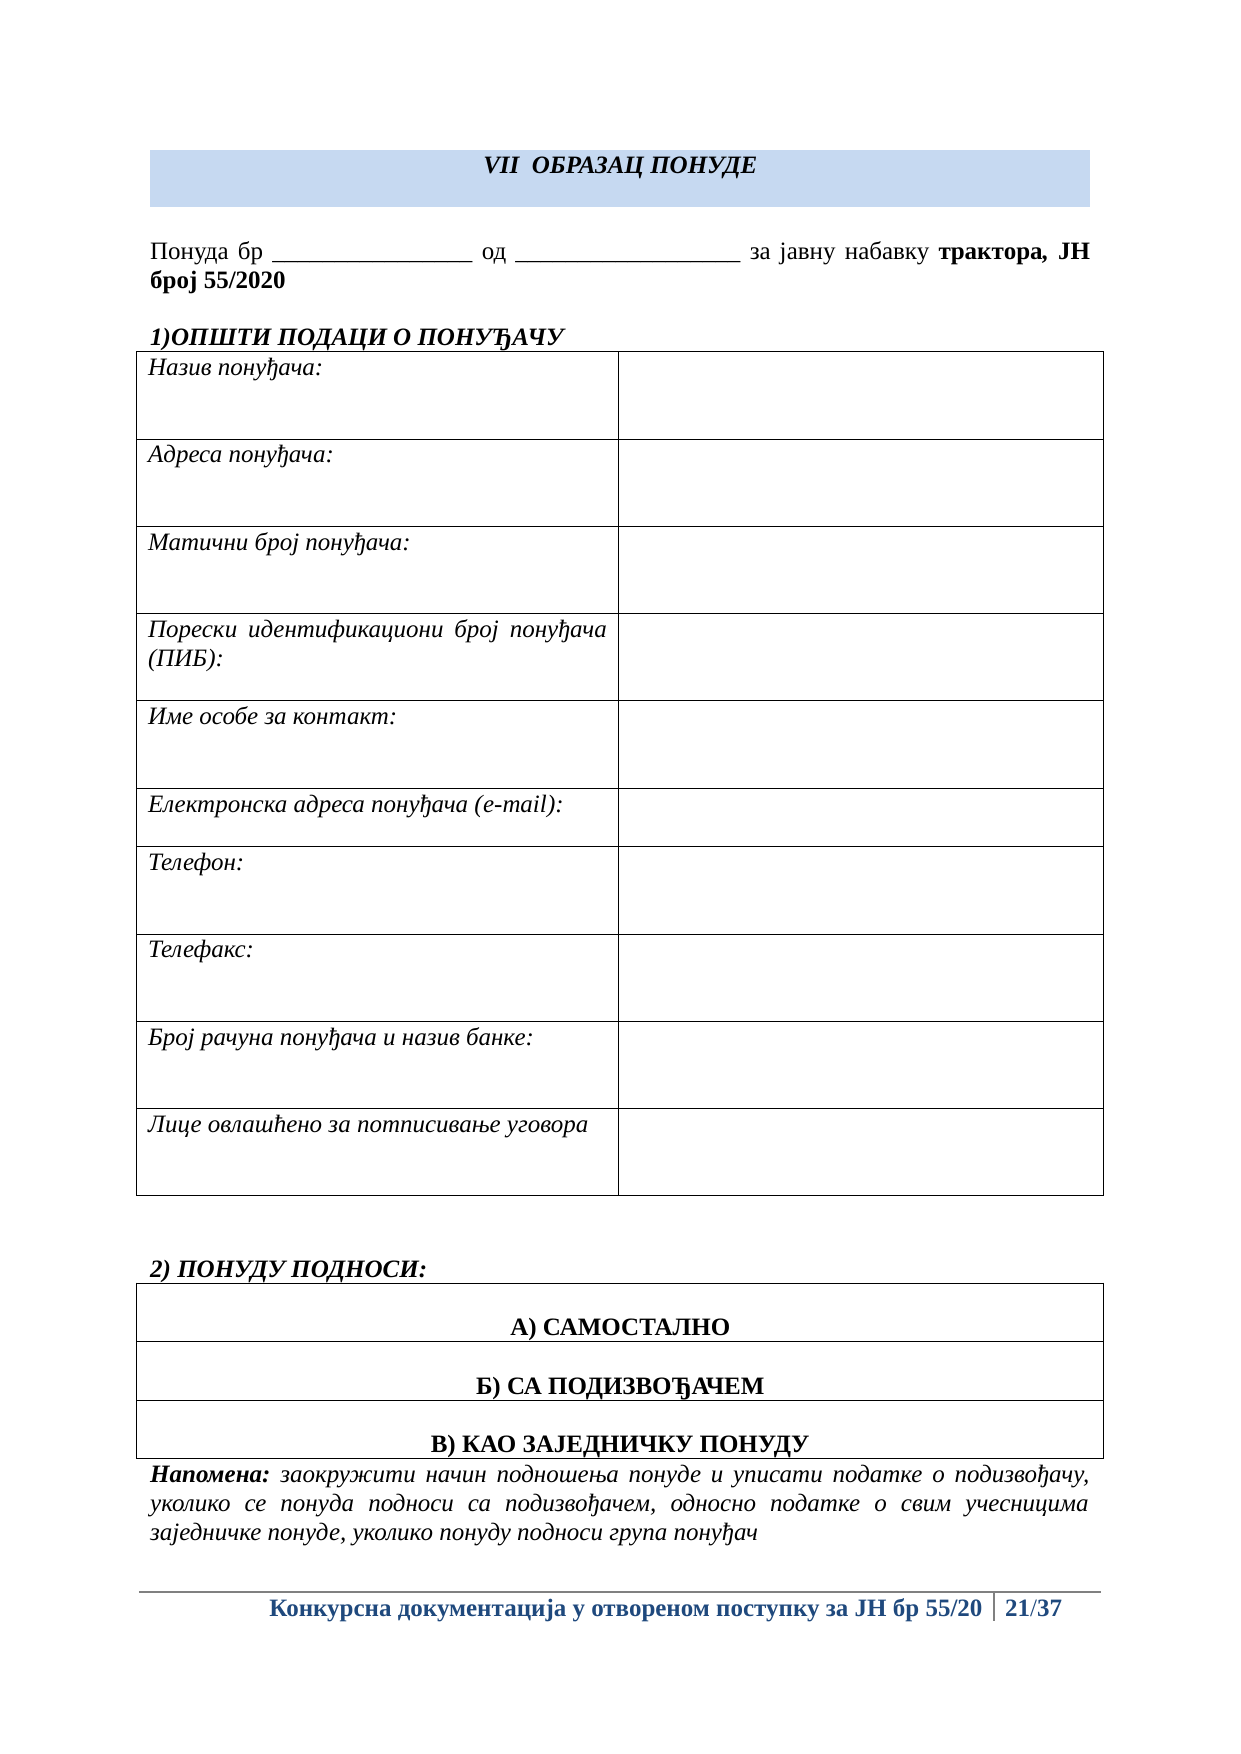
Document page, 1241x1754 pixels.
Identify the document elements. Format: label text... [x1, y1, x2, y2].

table_cell [619, 789, 1103, 846]
table_cell [619, 527, 1103, 613]
table_cell Порески идентификациони број понуђача (ПИБ): [137, 614, 618, 700]
table_cell Матични број понуђача: [137, 527, 618, 613]
table_cell [619, 935, 1103, 1021]
table_cell [619, 614, 1103, 700]
table_cell Лице овлашћено за потписивање уговора [137, 1109, 618, 1195]
table_cell [619, 847, 1103, 933]
table_cell Број рачуна понуђача и назив банке: [137, 1022, 618, 1108]
text Понуда бр ________________ од __________________ за јавну набавку трактора, ЈН број 55/2020 [150, 236, 1090, 294]
table_header А) САМОСТАЛНО [137, 1284, 1103, 1341]
table_cell Име особе за контакт: [137, 701, 618, 788]
table_cell Телефакс: [137, 935, 618, 1021]
text VII ОБРАЗАЦ ПОНУДЕ [150, 150, 1090, 179]
table_cell [619, 440, 1103, 526]
table_cell [619, 1022, 1103, 1108]
table_cell В) КАО ЗАЈЕДНИЧКУ ПОНУДУ [137, 1401, 1103, 1458]
table_cell Електронска адреса понуђача (e-mail): [137, 789, 618, 846]
text 2) ПОНУДУ ПОДНОСИ: [150, 1254, 1090, 1283]
table_cell Б) СА ПОДИЗВОЂАЧЕМ [137, 1342, 1103, 1400]
table_cell Адреса понуђача: [137, 440, 618, 526]
table_cell Телефон: [137, 847, 618, 933]
table_header Назив понуђача: [137, 352, 618, 438]
table_header [619, 352, 1103, 438]
text Напомена: заокружити начин подношења понуде и уписати податке о подизвођачу, уколико се понуда подноси са подизвођачем, односно податке о свим учесницима заједничке понуде, уколико понуду подноси група понуђач [150, 1459, 1090, 1546]
text 1)ОПШТИ ПОДАЦИ О ПОНУЂАЧУ [150, 322, 1090, 351]
table_cell [619, 1109, 1103, 1195]
table_cell [619, 701, 1103, 788]
